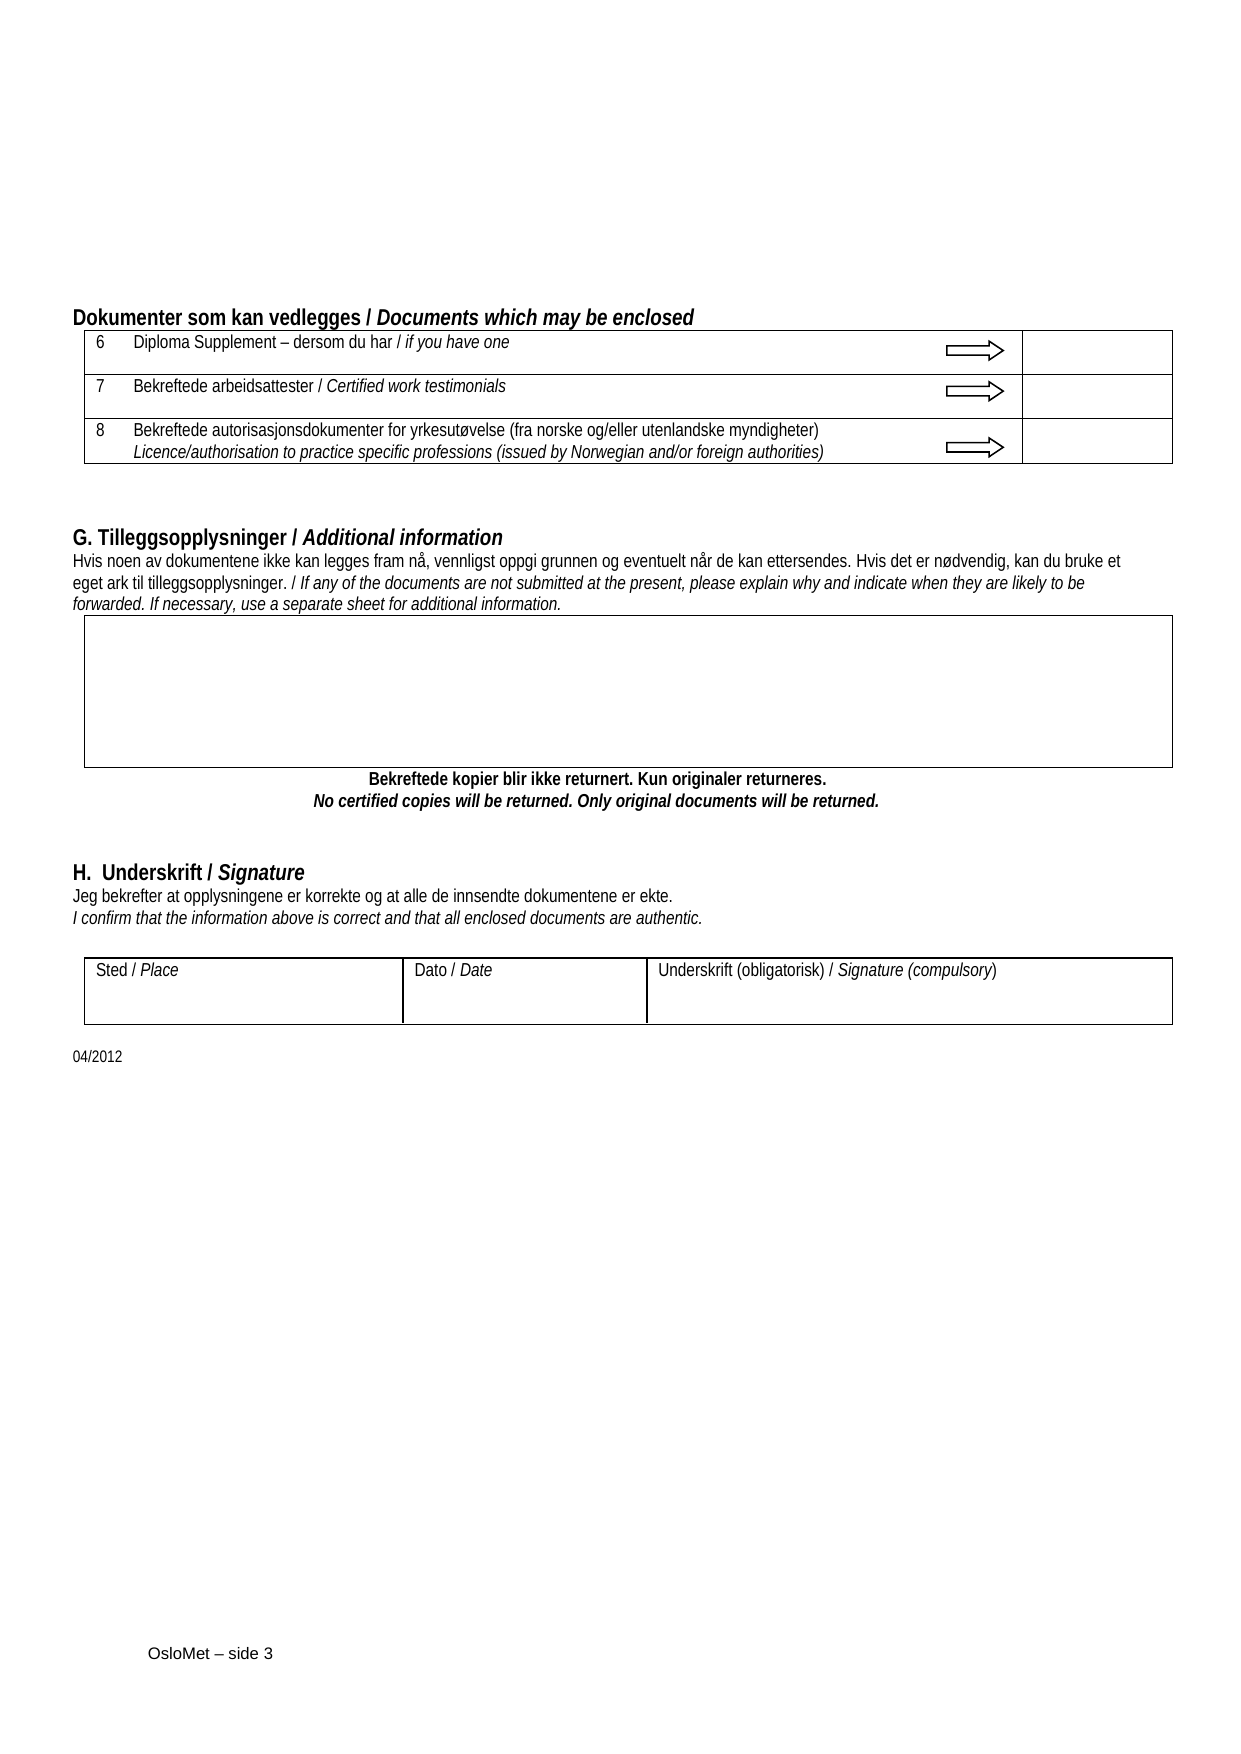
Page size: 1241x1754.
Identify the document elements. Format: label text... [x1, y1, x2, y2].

text 04/2012 [73, 1047, 1122, 1066]
table_cell [1023, 375, 1172, 418]
table_header [947, 331, 1022, 374]
text No certified copies will be returned. Only original documents will be returned. [73, 789, 1122, 811]
table_header Sted / Place [85, 959, 402, 1023]
table_header [1023, 331, 1172, 374]
table_cell [947, 375, 1022, 418]
table_cell [947, 419, 1022, 462]
table_cell 8 [85, 419, 122, 462]
table_cell 7 [85, 375, 122, 418]
table_header Dato / Date [404, 959, 646, 1023]
table_header Underskrift (obligatorisk) / Signature (compulsory) [648, 959, 1172, 1023]
table_cell Bekreftede arbeidsattester / Certified work testimonials [122, 375, 947, 418]
table_cell [1023, 419, 1172, 462]
text Hvis noen av dokumentene ikke kan legges fram nå, vennligst oppgi grunnen og eventuelt når de kan ettersendes. Hvis det er nødvendig, kan du bruke et eget ark til tilleggsopplysninger. / If any of the documents are not submitted at the present, please explain why and indicate when they are likely to be forwarded. If necessary, use a separate sheet for additional information. [73, 550, 1122, 615]
text Dokumenter som kan vedlegges / Documents which may be enclosed [73, 303, 1122, 330]
table_cell Bekreftede autorisasjonsdokumenter for yrkesutøvelse (fra norske og/eller utenlandske myndigheter) Licence/authorisation to practice specific professions (issued by Norwegian and/or foreign authorities) [122, 419, 947, 462]
text G. Tilleggsopplysninger / Additional information [73, 524, 1122, 550]
table_header Diploma Supplement – dersom du har / if you have one [122, 331, 947, 374]
table_header 6 [85, 331, 122, 374]
text H. Underskrift / Signature Jeg bekrefter at opplysningene er korrekte og at alle de innsendte dokumentene er ekte. [73, 859, 1122, 907]
text Bekreftede kopier blir ikke returnert. Kun originaler returneres. [73, 768, 1122, 789]
table_header [85, 616, 1172, 767]
text I confirm that the information above is correct and that all enclosed documents are authentic. [73, 907, 1122, 957]
